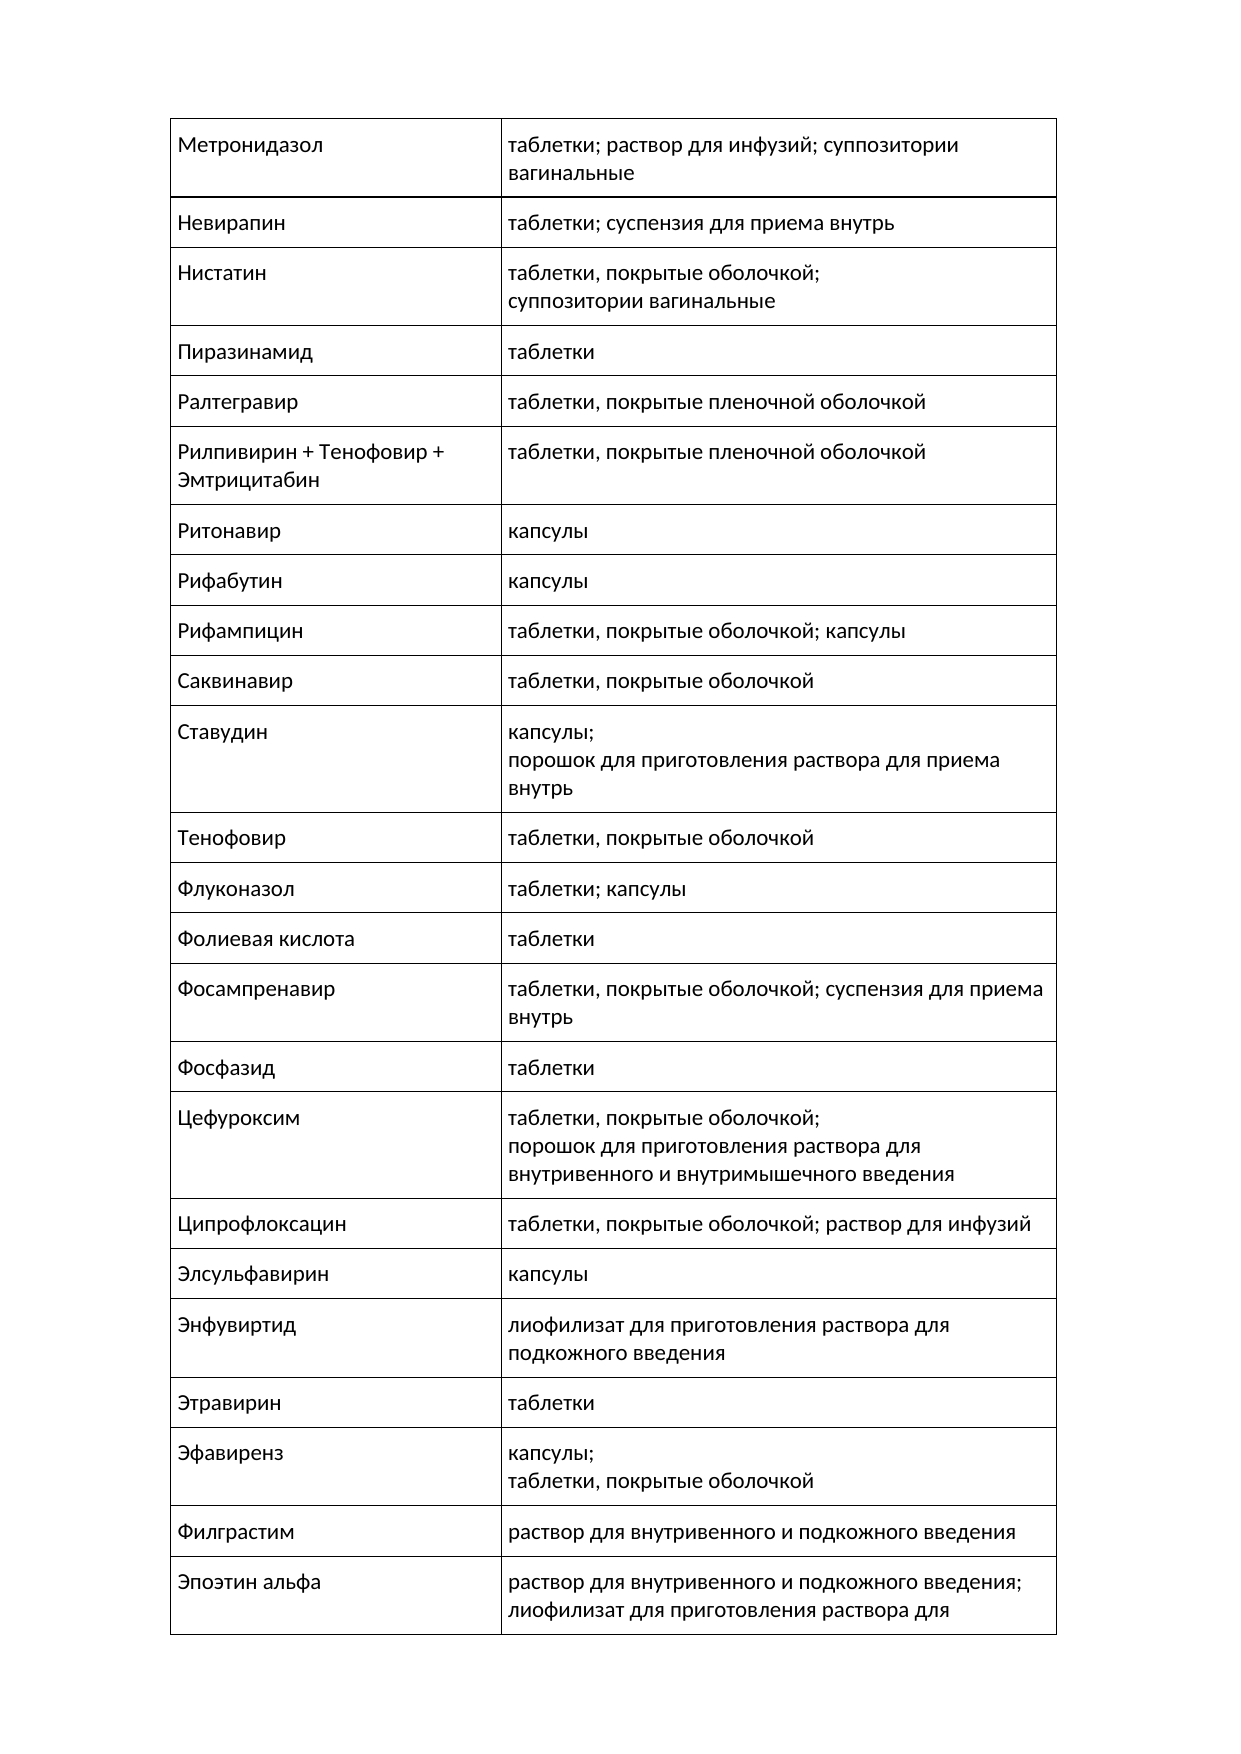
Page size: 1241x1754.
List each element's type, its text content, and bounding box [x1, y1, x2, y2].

table_cell таблетки, покрытые оболочкой; суппозитории вагинальные [502, 248, 1056, 325]
table_cell таблетки, покрытые оболочкой [502, 813, 1056, 862]
table_cell Эпоэтин альфа [171, 1557, 501, 1634]
table_cell лиофилизат для приготовления раствора для подкожного введения [502, 1299, 1056, 1377]
table_cell Эфавиренз [171, 1428, 501, 1505]
table_cell раствор для внутривенного и подкожного введения [502, 1506, 1056, 1556]
table_cell капсулы [502, 505, 1056, 554]
table_cell Ритонавир [171, 505, 501, 554]
table_cell таблетки, покрытые оболочкой; капсулы [502, 606, 1056, 655]
table_cell Метронидазол [171, 119, 501, 196]
table_cell Ралтегравир [171, 376, 501, 426]
table_cell Рилпивирин + Тенофовир + Эмтрицитабин [171, 427, 501, 504]
table_cell таблетки [502, 326, 1056, 375]
table_cell Нистатин [171, 248, 501, 325]
table_cell Невирапин [171, 198, 501, 247]
table_cell таблетки, покрытые оболочкой; порошок для приготовления раствора для внутривенного и внутримышечного введения [502, 1092, 1056, 1198]
table_cell капсулы [502, 555, 1056, 605]
table_cell Фосфазид [171, 1042, 501, 1091]
table_cell Ципрофлоксацин [171, 1199, 501, 1248]
table_cell Филграстим [171, 1506, 501, 1556]
table_cell Этравирин [171, 1378, 501, 1427]
table_cell таблетки; суспензия для приема внутрь [502, 198, 1056, 247]
table_cell Фолиевая кислота [171, 913, 501, 963]
table_cell капсулы; таблетки, покрытые оболочкой [502, 1428, 1056, 1505]
table_cell Цефуроксим [171, 1092, 501, 1198]
table_cell Рифампицин [171, 606, 501, 655]
table_cell Элсульфавирин [171, 1249, 501, 1298]
table_cell таблетки [502, 1378, 1056, 1427]
table_cell таблетки, покрытые пленочной оболочкой [502, 427, 1056, 504]
table_cell капсулы; порошок для приготовления раствора для приема внутрь [502, 706, 1056, 812]
table_cell капсулы [502, 1249, 1056, 1298]
table_cell Энфувиртид [171, 1299, 501, 1377]
table_cell Флуконазол [171, 863, 501, 912]
table_cell таблетки, покрытые оболочкой; суспензия для приема внутрь [502, 964, 1056, 1041]
table_cell таблетки; раствор для инфузий; суппозитории вагинальные [502, 119, 1056, 196]
table_cell таблетки [502, 913, 1056, 963]
table_cell Рифабутин [171, 555, 501, 605]
table_cell Саквинавир [171, 656, 501, 705]
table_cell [502, 1557, 1056, 1634]
table_cell Тенофовир [171, 813, 501, 862]
table_cell Фосампренавир [171, 964, 501, 1041]
table_cell таблетки, покрытые пленочной оболочкой [502, 376, 1056, 426]
table_cell таблетки [502, 1042, 1056, 1091]
table_cell таблетки; капсулы [502, 863, 1056, 912]
table_cell Пиразинамид [171, 326, 501, 375]
table_cell таблетки, покрытые оболочкой [502, 656, 1056, 705]
table_cell Ставудин [171, 706, 501, 812]
table_cell таблетки, покрытые оболочкой; раствор для инфузий [502, 1199, 1056, 1248]
